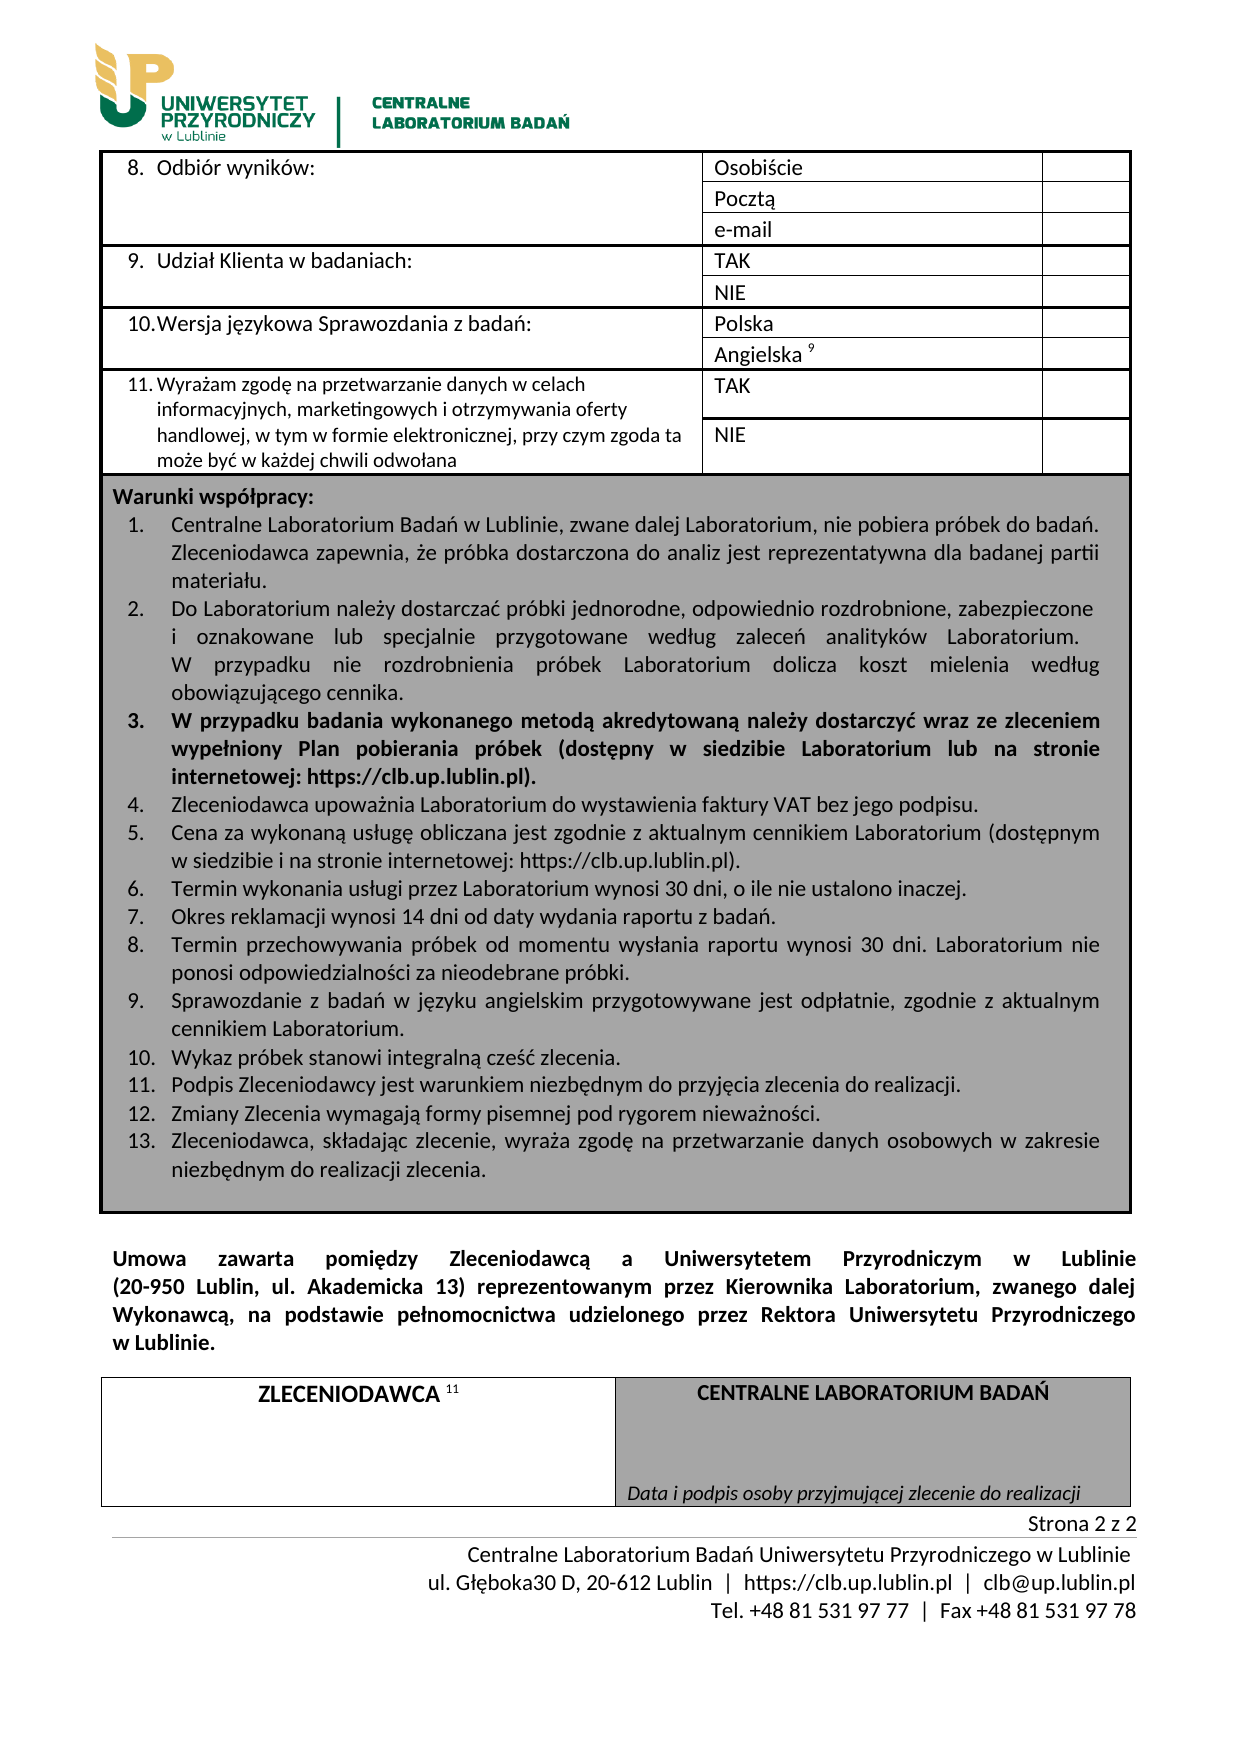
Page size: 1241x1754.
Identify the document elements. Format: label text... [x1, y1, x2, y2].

table_cell [1043, 309, 1129, 337]
table_cell Udział Klienta w badaniach: [103, 247, 702, 306]
table_cell [1043, 213, 1129, 243]
table_cell Pocztą [703, 182, 1042, 212]
table_cell TAK [703, 247, 1042, 274]
text Umowa zawarta pomiędzy Zleceniodawcą a Uniwersytetem Przyrodniczym w Lublinie (20-950 Lublin, ul. Akademicka 13) reprezentowanym przez Kierownika Laboratorium, zwanego dalej Wykonawcą, na podstawie pełnomocnictwa udzielonego przez Rektora Uniwersytetu Przyrodniczego w Lublinie. [112, 1214, 1137, 1356]
table_cell [1043, 276, 1129, 306]
table_header Osobiście [703, 153, 1042, 181]
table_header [102, 1378, 615, 1506]
table_cell Polska [703, 309, 1042, 337]
table_cell NIE [703, 276, 1042, 306]
table_cell [1043, 182, 1129, 212]
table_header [616, 1378, 1130, 1506]
table_cell [1043, 420, 1129, 473]
table_cell [1043, 247, 1129, 274]
table_header Odbiór wyników: [103, 153, 702, 243]
picture [70, 29, 596, 163]
table_cell Warunki współpracy: Centralne Laboratorium Badań w Lublinie, zwane dalej Laboratorium, nie pobiera próbek do badań. Zleceniodawca zapewnia, że próbka dostarczona do analiz jest reprezentatywna dla badanej partii materiału. Do Laboratorium należy dostarczać próbki jednorodne, odpowiednio rozdrobnione, zabezpieczone i oznakowane lub specjalnie przygotowane według zaleceń analityków Laboratorium. W przypadku nie rozdrobnienia próbek Laboratorium dolicza koszt mielenia według obowiązującego cennika. W przypadku badania wykonanego metodą akredytowaną należy dostarczyć wraz ze zleceniem wypełniony Plan pobierania próbek (dostępny w siedzibie Laboratorium lub na stronie internetowej: https://clb.up.lublin.pl). Zleceniodawca upoważnia Laboratorium do wystawienia faktury VAT bez jego podpisu. Cena za wykonaną usługę obliczana jest zgodnie z aktualnym cennikiem Laboratorium (dostępnym w siedzibie i na stronie internetowej: https://clb.up.lublin.pl). Termin wykonania usługi przez Laboratorium wynosi 30 dni, o ile nie ustalono inaczej. Okres reklamacji wynosi 14 dni od daty wydania raportu z badań. Termin przechowywania próbek od momentu wysłania raportu wynosi 30 dni. Laboratorium nie ponosi odpowiedzialności za nieodebrane próbki. Sprawozdanie z badań w języku angielskim przygotowywane jest odpłatnie, zgodnie z aktualnym cennikiem Laboratorium. Wykaz próbek stanowi integralną cześć zlecenia. Podpis Zleceniodawcy jest warunkiem niezbędnym do przyjęcia zlecenia do realizacji. Zmiany Zlecenia wymagają formy pisemnej pod rygorem nieważności. Zleceniodawca, składając zlecenie, wyraża zgodę na przetwarzanie danych osobowych w zakresie niezbędnym do realizacji zlecenia. [103, 476, 1129, 1211]
table_cell [1043, 371, 1129, 417]
table_cell TAK [703, 371, 1042, 417]
table_cell Wyrażam zgodę na przetwarzanie danych w celach informacyjnych, marketingowych i otrzymywania oferty handlowej, w tym w formie elektronicznej, przy czym zgoda ta może być w każdej chwili odwołana [103, 371, 702, 473]
table_cell Wersja językowa Sprawozdania z badań: [103, 309, 702, 368]
table_cell e-mail [703, 213, 1042, 243]
table_header [1043, 153, 1129, 181]
table_cell [1043, 338, 1129, 368]
table_cell NIE [703, 420, 1042, 473]
table_cell Angielska 9 [703, 338, 1042, 368]
